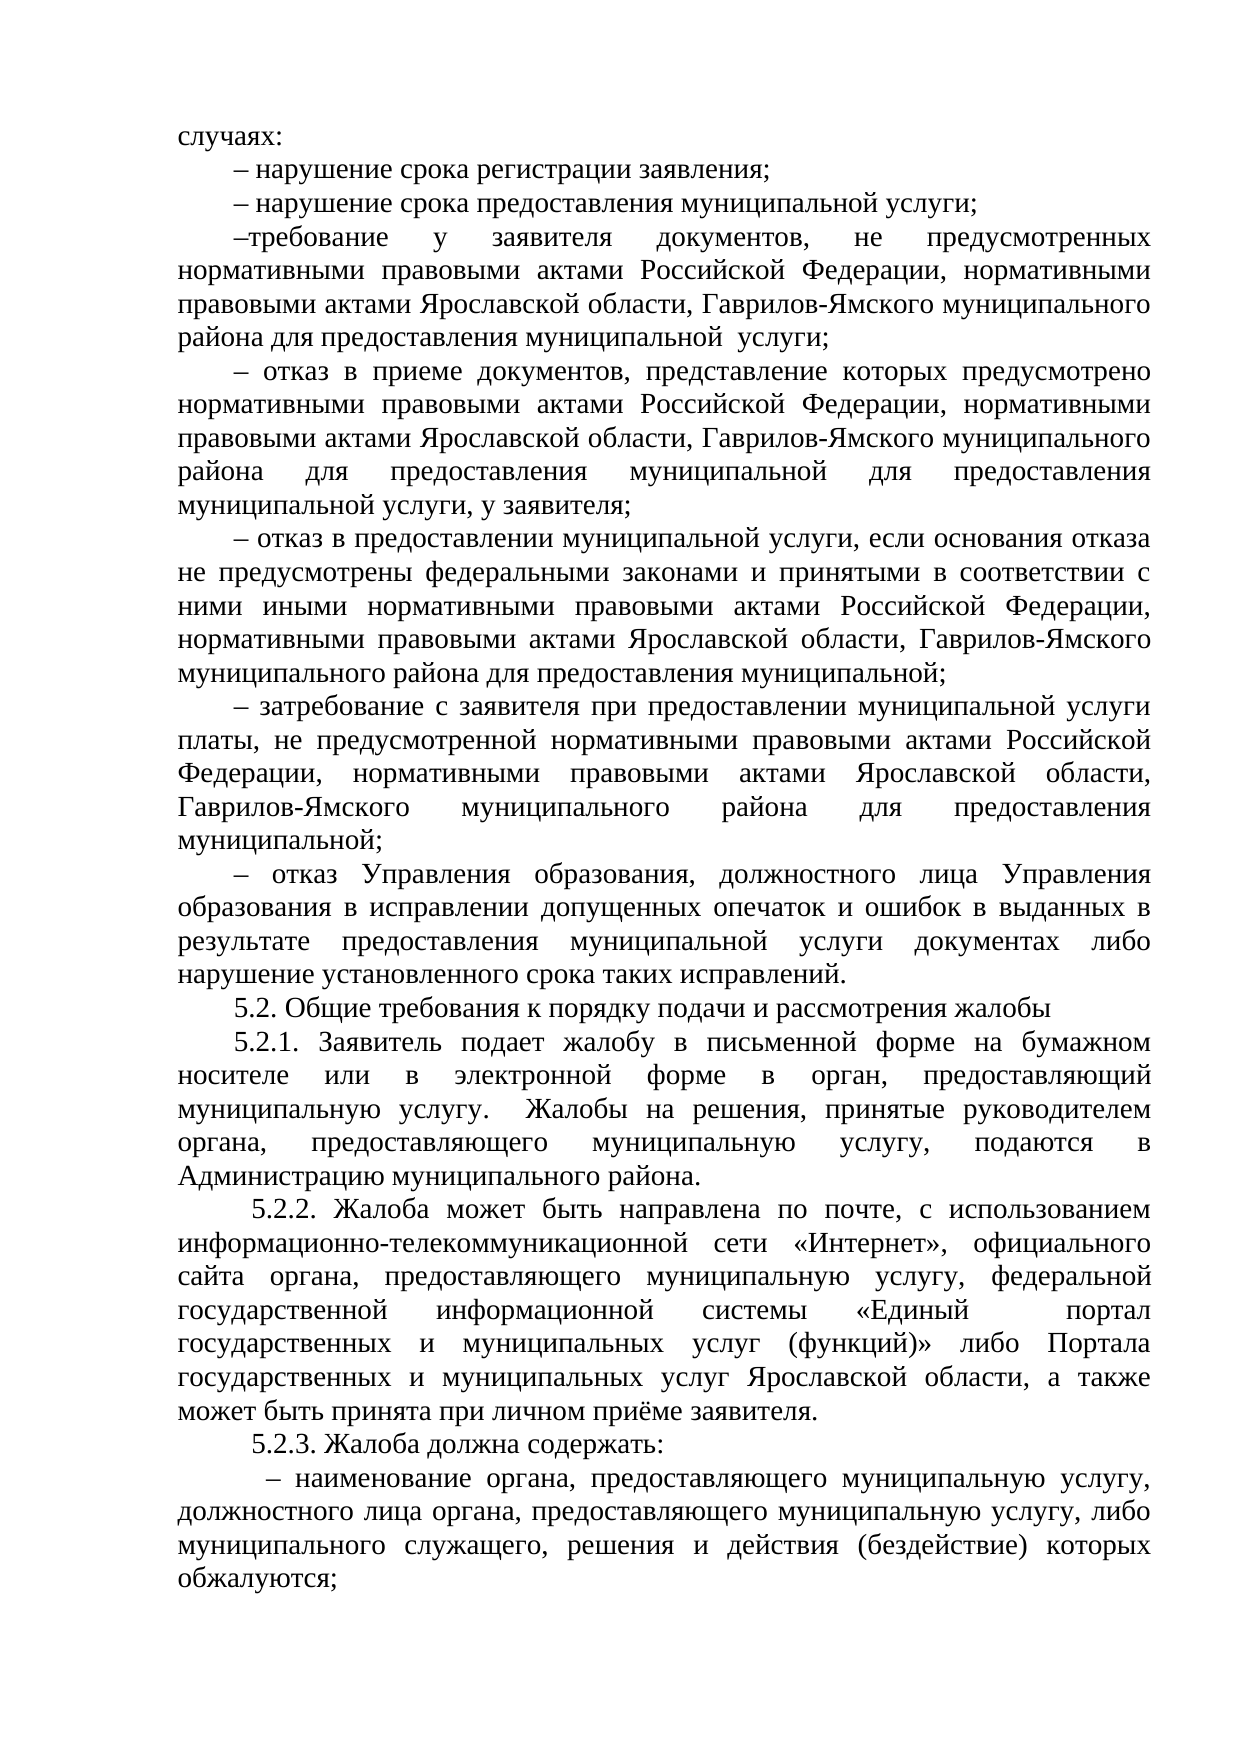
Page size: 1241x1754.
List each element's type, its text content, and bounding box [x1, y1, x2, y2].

text –требование у заявителя документов, не предусмотренных нормативными правовыми актами Российской Федерации, нормативными правовыми актами Ярославской области, Гаврилов-Ямского муниципального района для предоставления муниципальной услуги; [177, 219, 1152, 353]
text – отказ Управления образования, должностного лица Управления образования в исправлении допущенных опечаток и ошибок в выданных в результате предоставления муниципальной услуги документах либо нарушение установленного срока таких исправлений. [177, 856, 1152, 990]
text – нарушение срока регистрации заявления; [177, 152, 1152, 185]
text – наименование органа, предоставляющего муниципальную услугу, должностного лица органа, предоставляющего муниципальную услугу, либо муниципального служащего, решения и действия (бездействие) которых обжалуются; [177, 1460, 1152, 1594]
text – отказ в приеме документов, представление которых предусмотрено нормативными правовыми актами Российской Федерации, нормативными правовыми актами Ярославской области, Гаврилов-Ямского муниципального района для предоставления муниципальной для предоставления муниципальной услуги, у заявителя; [177, 353, 1152, 521]
text 5.2. Общие требования к порядку подачи и рассмотрения жалобы [177, 990, 1152, 1024]
text 5.2.3. Жалоба должна содержать: [177, 1426, 1152, 1460]
text 5.2.1. Заявитель подает жалобу в письменной форме на бумажном носителе или в электронной форме в орган, предоставляющий муниципальную услугу. Жалобы на решения, принятые руководителем органа, предоставляющего муниципальную услугу, подаются в Администрацию муниципального района. [177, 1024, 1152, 1191]
text – отказ в предоставлении муниципальной услуги, если основания отказа не предусмотрены федеральными законами и принятыми в соответствии с ними иными нормативными правовыми актами Российской Федерации, нормативными правовыми актами Ярославской области, Гаврилов-Ямского муниципального района для предоставления муниципальной; [177, 521, 1152, 688]
text 5.2.2. Жалоба может быть направлена по почте, с использованием информационно-телекоммуникационной сети «Интернет», официального сайта органа, предоставляющего муниципальную услугу, федеральной государственной информационной системы «Единый портал государственных и муниципальных услуг (функций)» либо Портала государственных и муниципальных услуг Ярославской области, а также может быть принята при личном приёме заявителя. [177, 1191, 1152, 1426]
text – затребование с заявителя при предоставлении муниципальной услуги платы, не предусмотренной нормативными правовыми актами Российской Федерации, нормативными правовыми актами Ярославской области, Гаврилов-Ямского муниципального района для предоставления муниципальной; [177, 688, 1152, 856]
text – нарушение срока предоставления муниципальной услуги; [177, 185, 1152, 219]
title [177, 118, 1152, 152]
